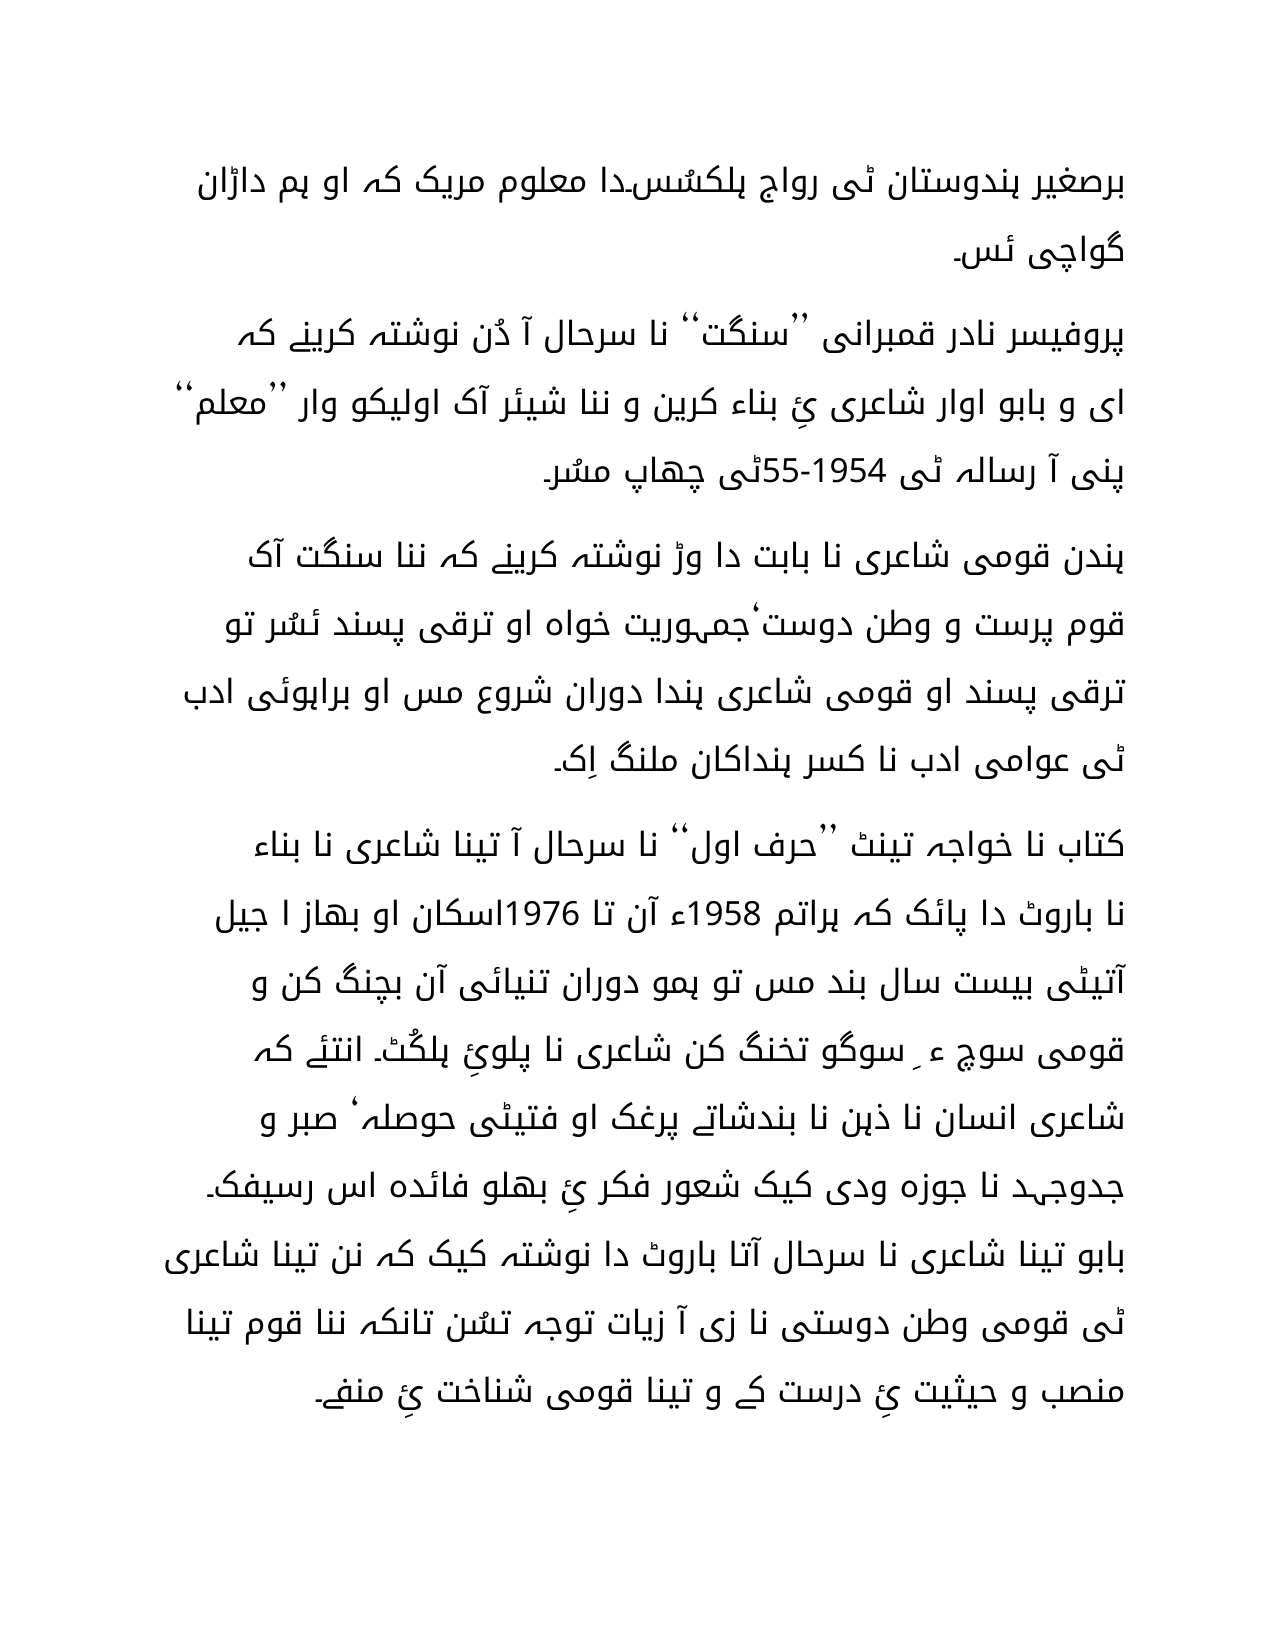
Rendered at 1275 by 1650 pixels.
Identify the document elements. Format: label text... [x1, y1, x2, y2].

text کتاب نا خواجہ تینٹ ’’حرف اول‘‘ نا سرحال آ تینا شاعری نا بناء نا باروٹ دا پائک کہ ہراتم 1958ء آن تا 1976اسکان او بھاز ا جیل آتیٹی بیست سال بند مس تو ہمو دوران تنیائی آن بچنگ کن و قومی سوچ ء ِ سوگو تخنگ کن شاعری نا پلوئِ ہلکُٹ۔ انتئے کہ شاعری انسان نا ذہن نا بندشاتے پرغک او فتیٹی حوصلہ‘ صبر و جدوجہد نا جوزہ ودی کیک شعور فکر ئِ بھلو فائدہ اس رسیفک۔ بابو تینا شاعری نا سرحال آتا باروٹ دا نوشتہ کیک کہ نن تینا شاعری ٹی قومی وطن دوستی نا زی آ زیات توجہ تسُن تانکہ ننا قوم تینا منصب و حیثیت ئِ درست کے و تینا قومی شناخت ئِ منفے۔ [150, 814, 1125, 1423]
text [150, 150, 1125, 281]
text ہندن قومی شاعری نا بابت دا وڑ نوشتہ کرینے کہ ننا سنگت آک قوم پرست و وطن دوست‘جمہوریت خواہ او ترقی پسند ئسُر تو ترقی پسند او قومی شاعری ہندا دوران شروع مس او براہوئی ادب ٹی عوامی ادب نا کسر ہنداکان ملنگ اِک۔ [150, 524, 1125, 792]
text پروفیسر نادر قمبرانی ’’سنگت‘‘ نا سرحال آ دُن نوشتہ کرینے کہ ای و بابو اوار شاعری ئِ بناء کرین و ننا شیئر آک اولیکو وار ’’معلم‘‘ پنی آ رسالہ ٹی 1954-55ٹی چھاپ مسُر۔ [150, 303, 1125, 503]
